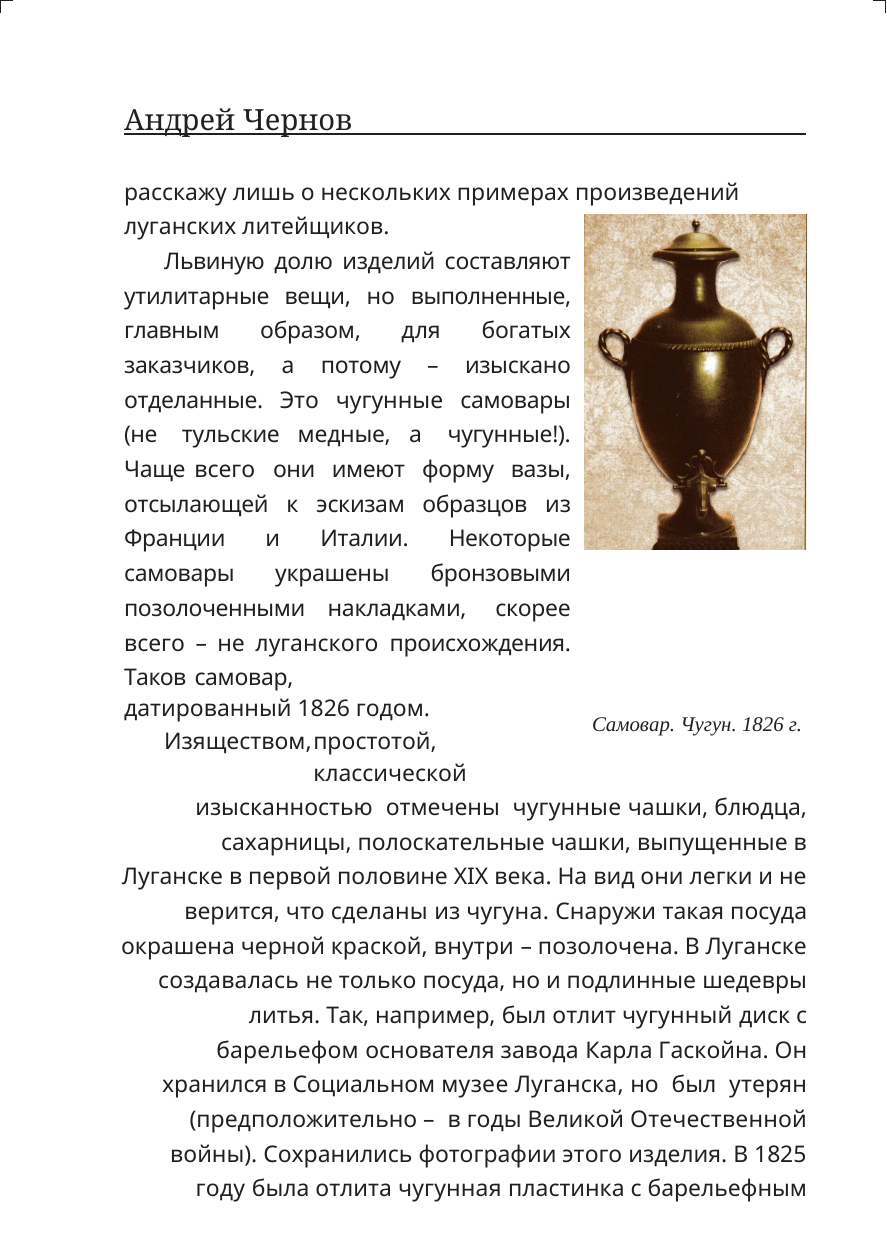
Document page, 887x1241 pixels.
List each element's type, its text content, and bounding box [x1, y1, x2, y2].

subtitle Андрей Чернов [124, 99, 820, 139]
text Изяществом, простотой, классической [164, 725, 570, 788]
text Самовар. Чугун. 1826 г. [592, 712, 820, 736]
text расскажу лишь о нескольких примерах произведений луганских литейщиков. [124, 176, 820, 241]
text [115, 791, 807, 1204]
picture [584, 241, 808, 550]
text датированный 1826 годом. [124, 696, 570, 722]
text Львиную долю изделий составляют утилитарные вещи, но выполненные, главным образом, для богатых заказчиков, а потому – изыскано отделанные. Это чугунные самовары (не тульские медные, а чугунные!). Чаще всего они имеют форму вазы, отсылающей к эскизам образцов из Франции и Италии. Некоторые самовары украшены бронзовыми позолоченными накладками, скорее всего – не луганского происхождения. Таков самовар, [124, 245, 571, 692]
